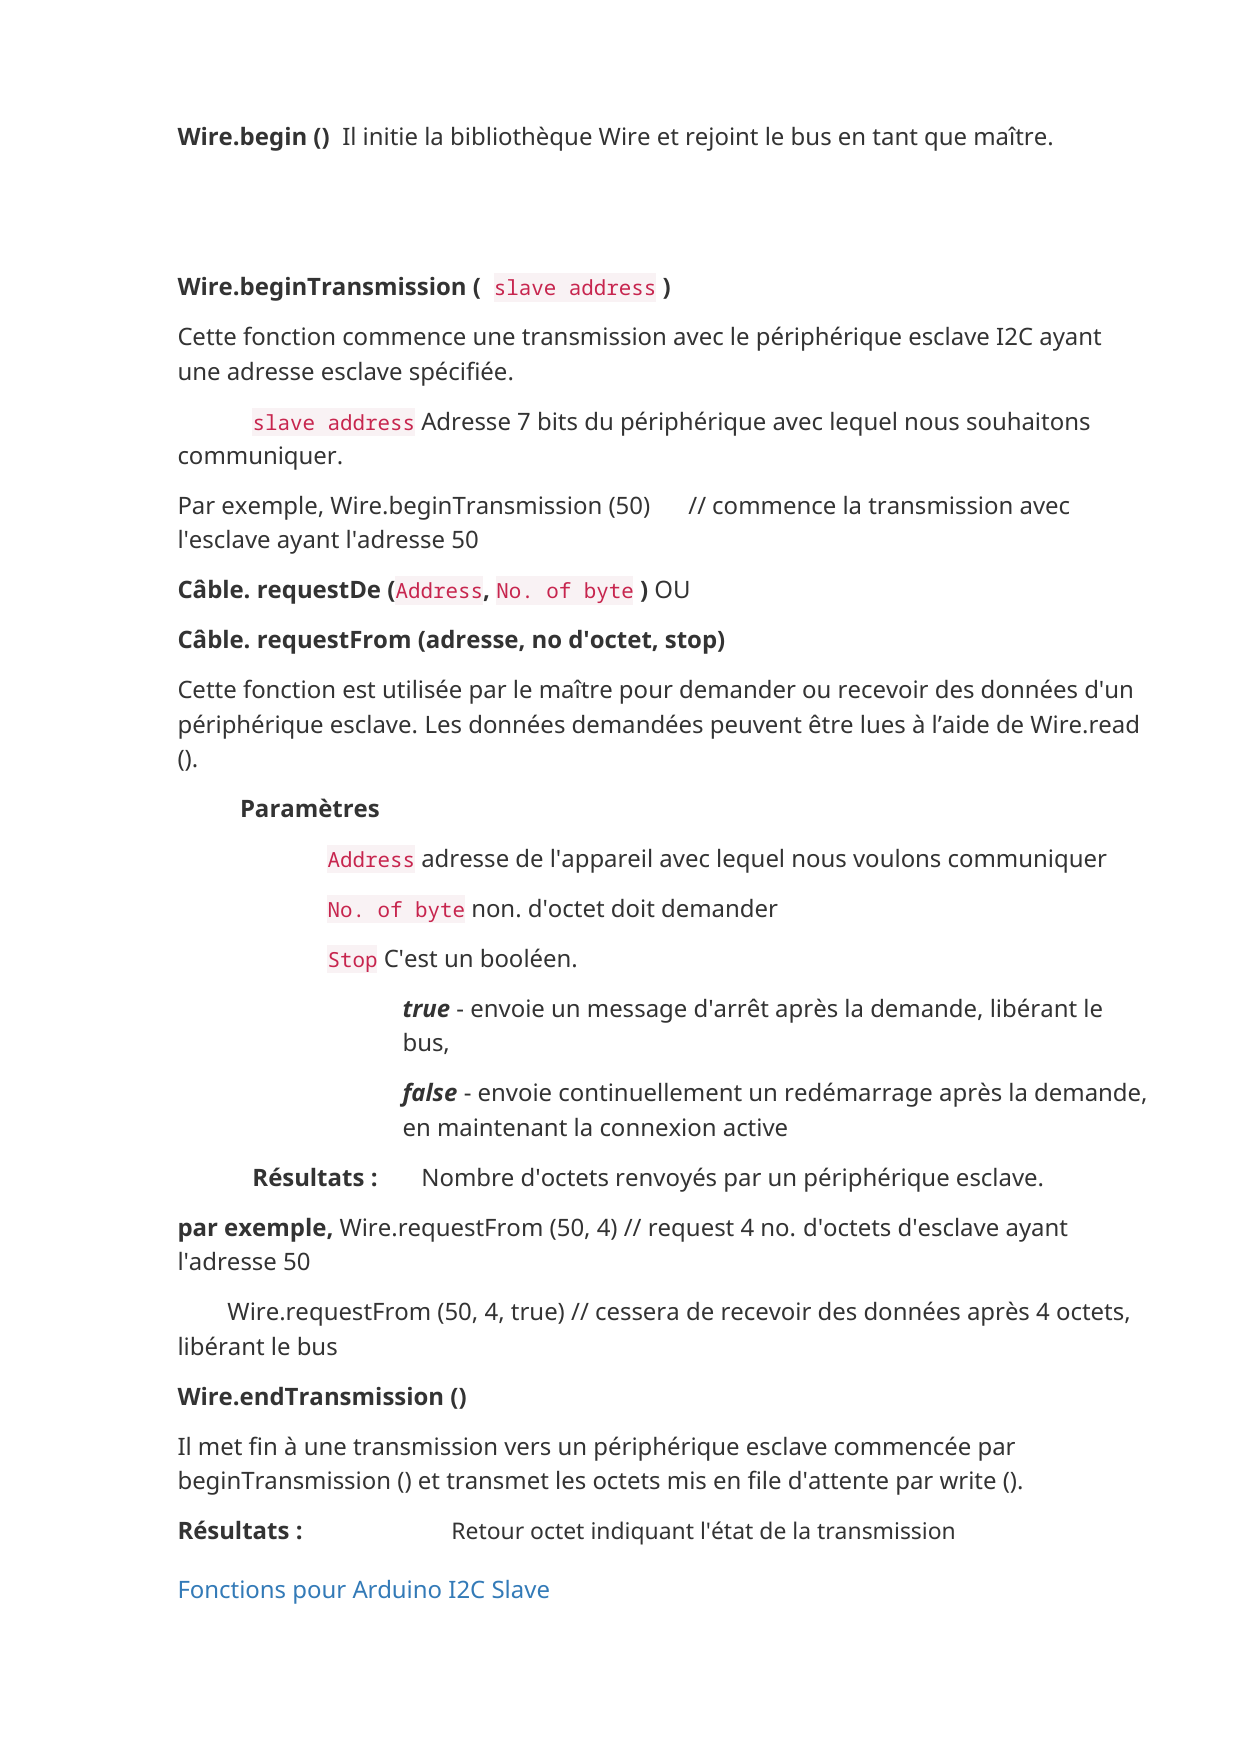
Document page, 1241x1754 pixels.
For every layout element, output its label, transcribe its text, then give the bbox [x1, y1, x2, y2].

text par exemple, Wire.requestFrom (50, 4) // request 4 no. d'octets d'esclave ayant l'adresse 50 [177, 1209, 1152, 1277]
text false - envoie continuellement un redémarrage après la demande, en maintenant la connexion active [402, 1074, 1152, 1143]
text slave address Adresse 7 bits du périphérique avec lequel nous souhaitons communiquer. [177, 402, 1152, 471]
text Wire.begin () Il initie la bibliothèque Wire et rejoint le bus en tant que maître. [177, 118, 1152, 152]
text Wire.endTransmission () [177, 1377, 1152, 1412]
text Résultats : Nombre d'octets renvoyés par un périphérique esclave. [177, 1159, 1152, 1193]
text Câble. requestFrom (adresse, no d'octet, stop) [177, 621, 1152, 656]
text true - envoie un message d'arrêt après la demande, libérant le bus, [402, 990, 1152, 1059]
text Stop C'est un booléen. [177, 940, 1152, 974]
text Wire.requestFrom (50, 4, true) // cessera de recevoir des données après 4 octets, libérant le bus [177, 1293, 1152, 1362]
text Cette fonction est utilisée par le maître pour demander ou recevoir des données d'un périphérique esclave. Les données demandées peuvent être lues à l’aide de Wire.read (). [177, 671, 1152, 774]
text Wire.beginTransmission ( slave address ) [177, 268, 1152, 302]
text Address adresse de l'appareil avec lequel nous voulons communiquer [177, 840, 1152, 874]
text Il met fin à une transmission vers un périphérique esclave commencée par beginTransmission () et transmet les octets mis en file d'attente par write (). [177, 1427, 1152, 1496]
text No. of byte non. d'octet doit demander [177, 890, 1152, 924]
text Cette fonction commence une transmission avec le périphérique esclave I2C ayant une adresse esclave spécifiée. [177, 318, 1152, 387]
text Câble. requestDe (Address, No. of byte ) OU [177, 571, 1152, 606]
text Paramètres [240, 790, 1152, 824]
text Fonctions pour Arduino I2C Slave [177, 1562, 1152, 1606]
text Par exemple, Wire.beginTransmission (50) // commence la transmission avec l'esclave ayant l'adresse 50 [177, 487, 1152, 556]
text Résultats : Retour octet indiquant l'état de la transmission [177, 1512, 1152, 1546]
